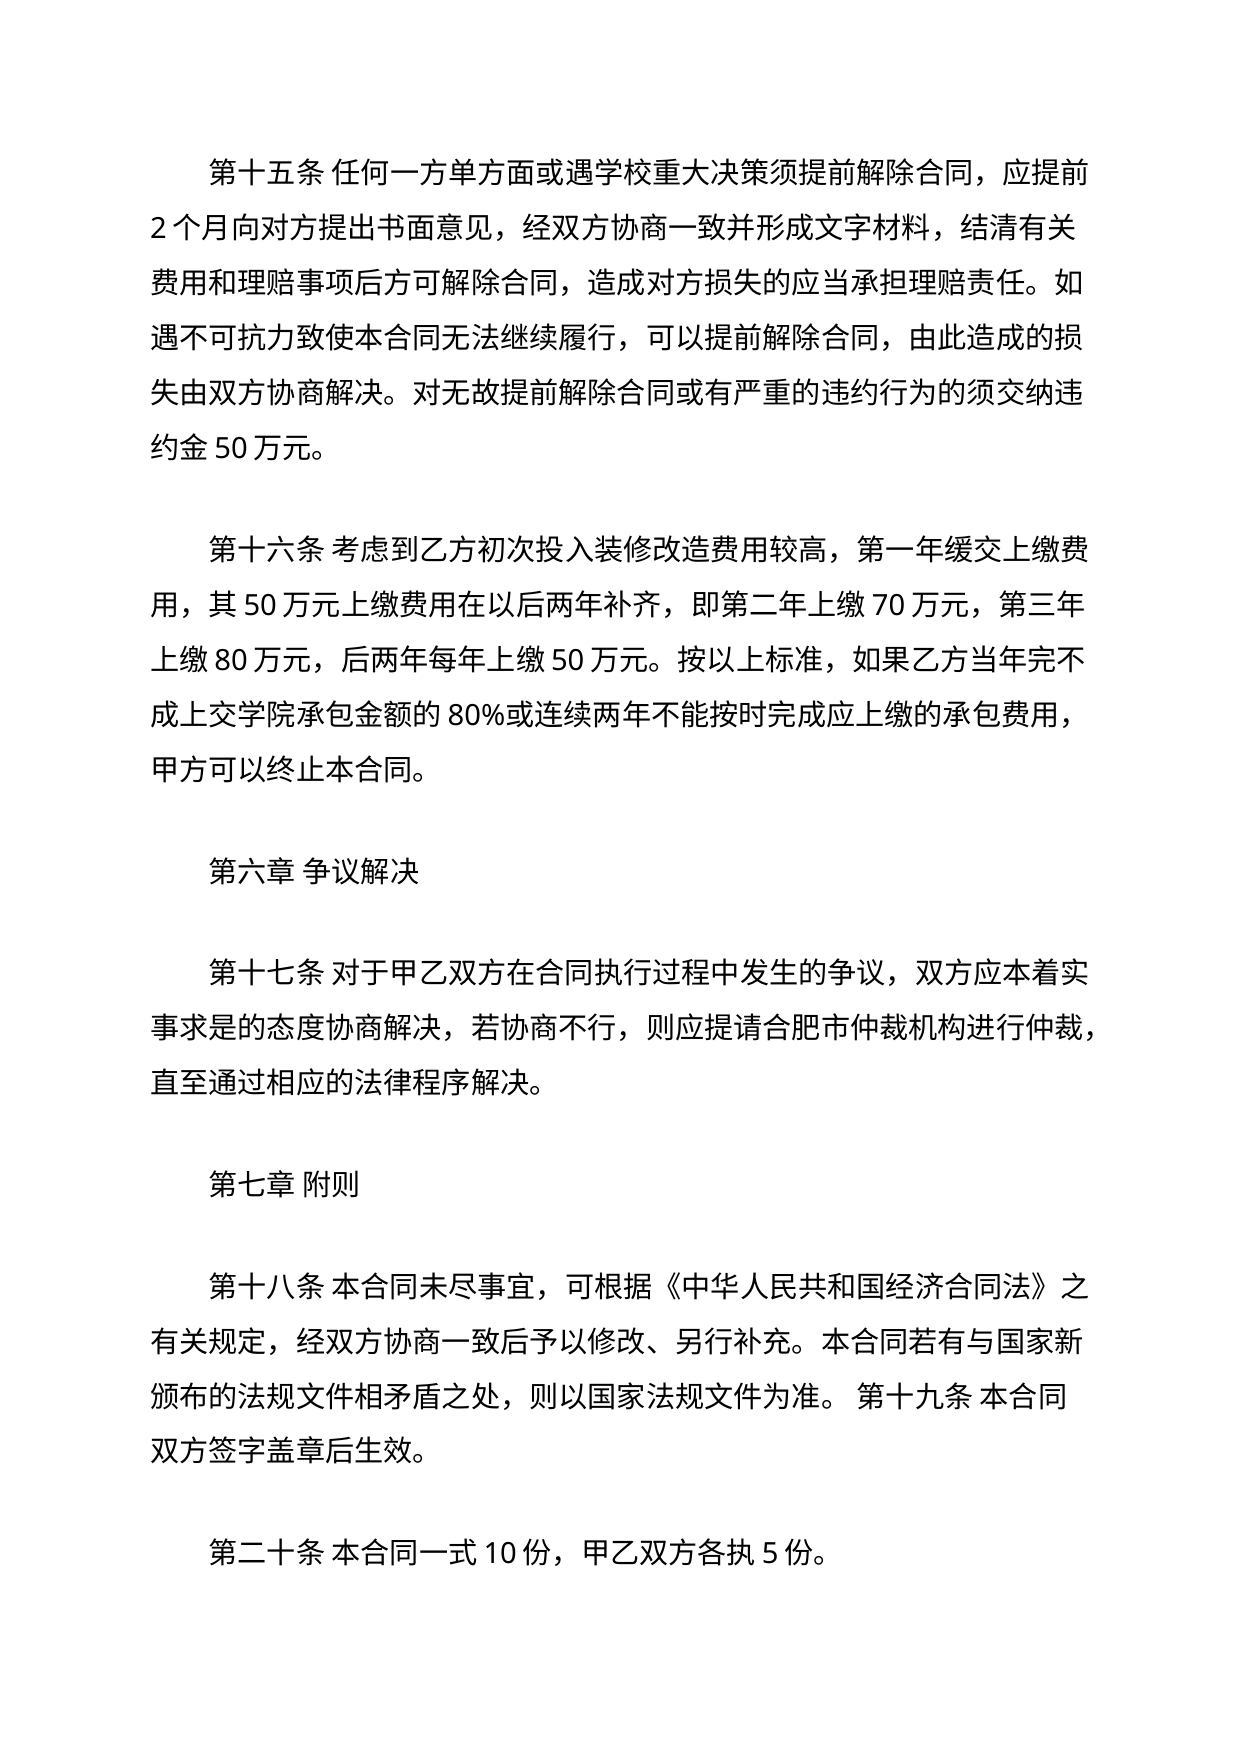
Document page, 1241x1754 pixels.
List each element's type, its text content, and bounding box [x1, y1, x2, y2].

text 第十五条 任何一方单方面或遇学校重大决策须提前解除合同，应提前2个月向对方提出书面意见，经双方协商一致并形成文字材料，结清有关费用和理赔事项后方可解除合同，造成对方损失的应当承担理赔责任。如遇不可抗力致使本合同无法继续履行，可以提前解除合同，由此造成的损失由双方协商解决。对无故提前解除合同或有严重的违约行为的须交纳违约金50万元。 [150, 150, 1090, 467]
text 第二十条 本合同一式10份，甲乙双方各执5份。 [150, 1530, 1090, 1572]
text 第十八条 本合同未尽事宜，可根据《中华人民共和国经济合同法》之有关规定，经双方协商一致后予以修改、另行补充。本合同若有与国家新颁布的法规文件相矛盾之处，则以国家法规文件为准。 第十九条 本合同双方签字盖章后生效。 [150, 1263, 1090, 1470]
text 第十六条 考虑到乙方初次投入装修改造费用较高，第一年缓交上缴费用，其50万元上缴费用在以后两年补齐，即第二年上缴70万元，第三年上缴80万元，后两年每年上缴50万元。按以上标准，如果乙方当年完不成上交学院承包金额的80%或连续两年不能按时完成应上缴的承包费用，甲方可以终止本合同。 [150, 527, 1090, 789]
text 第十七条 对于甲乙双方在合同执行过程中发生的争议，双方应本着实事求是的态度协商解决，若协商不行，则应提请合肥市仲裁机构进行仲裁，直至通过相应的法律程序解决。 [150, 950, 1090, 1102]
text 第七章 附则 [150, 1162, 1090, 1204]
text 第六章 争议解决 [150, 848, 1090, 891]
